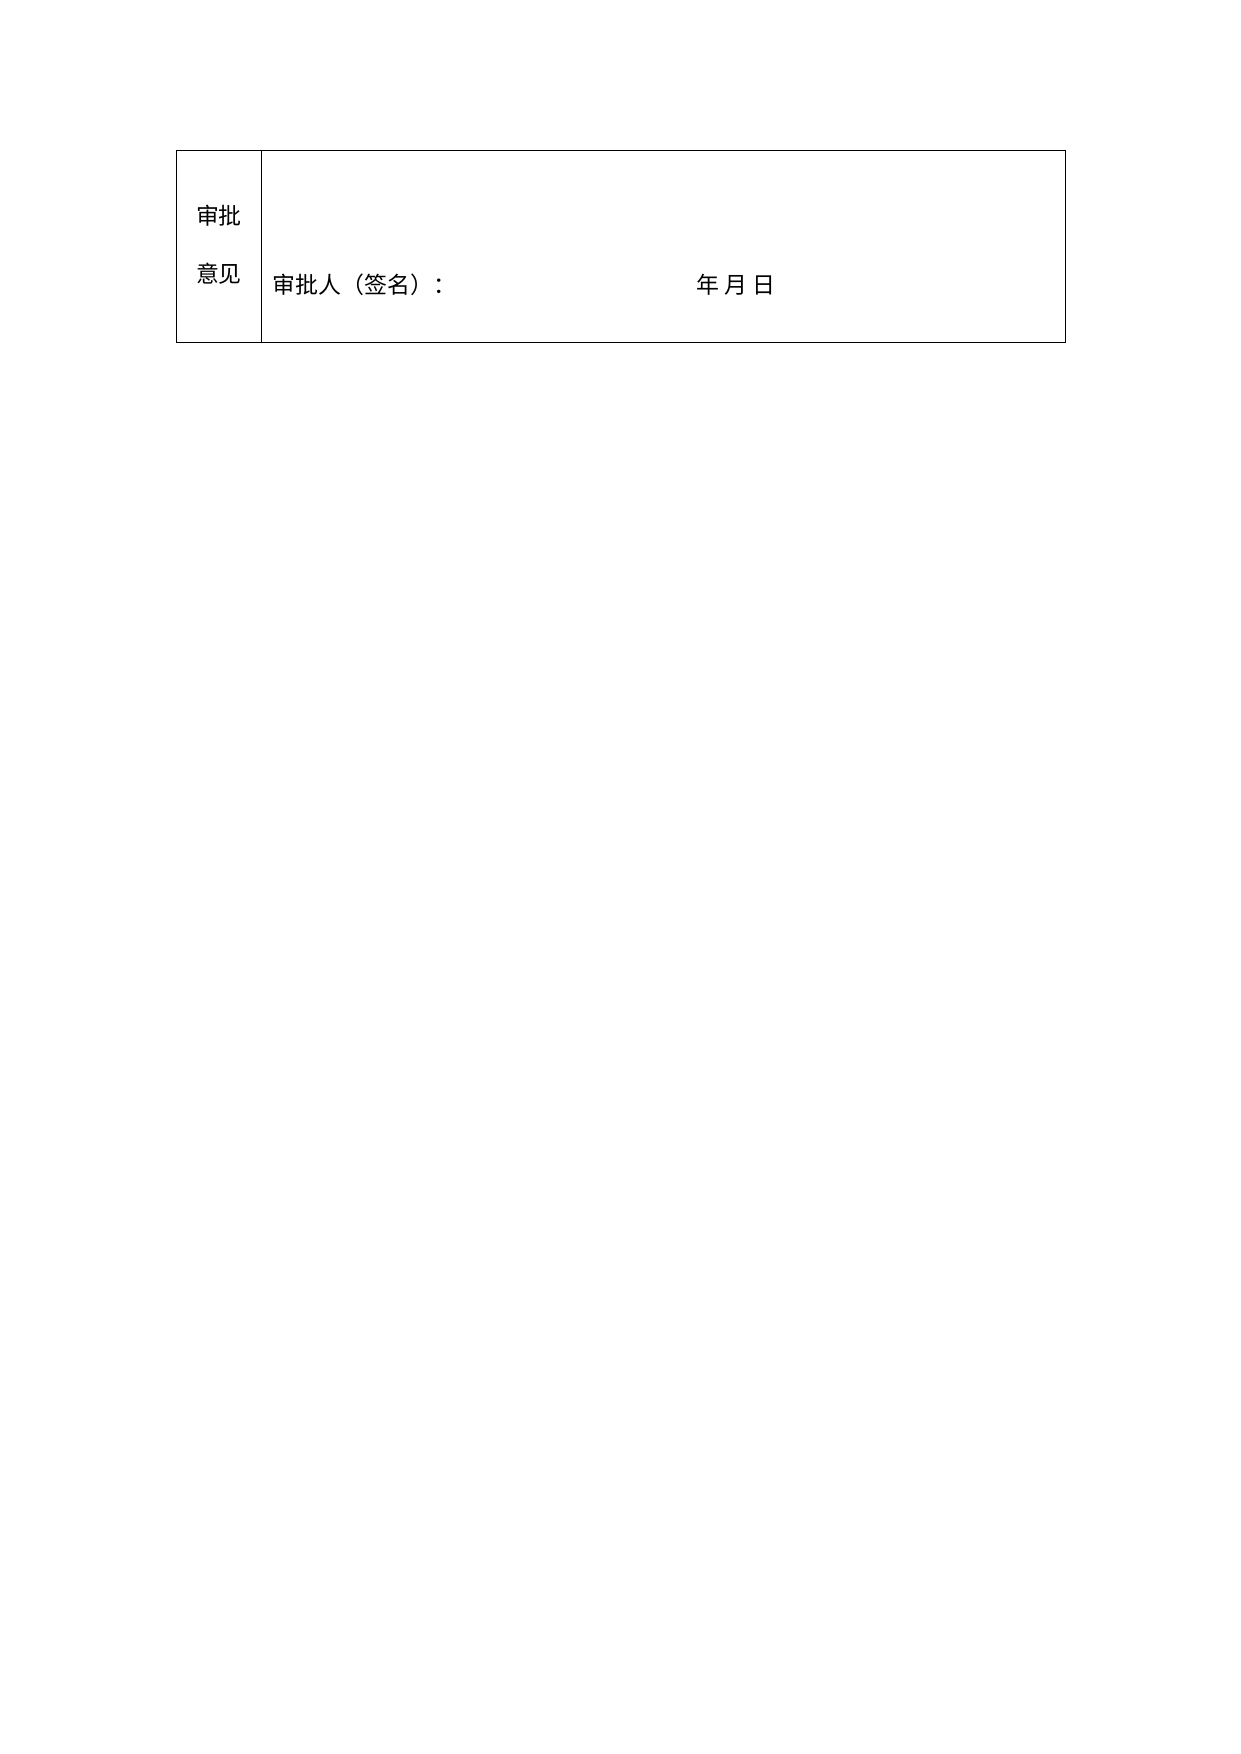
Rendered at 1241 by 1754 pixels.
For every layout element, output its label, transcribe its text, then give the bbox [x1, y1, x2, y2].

table_cell 审批人（签名）： 年 月 日 [262, 151, 1065, 342]
table_cell 审批意见 [177, 151, 261, 342]
